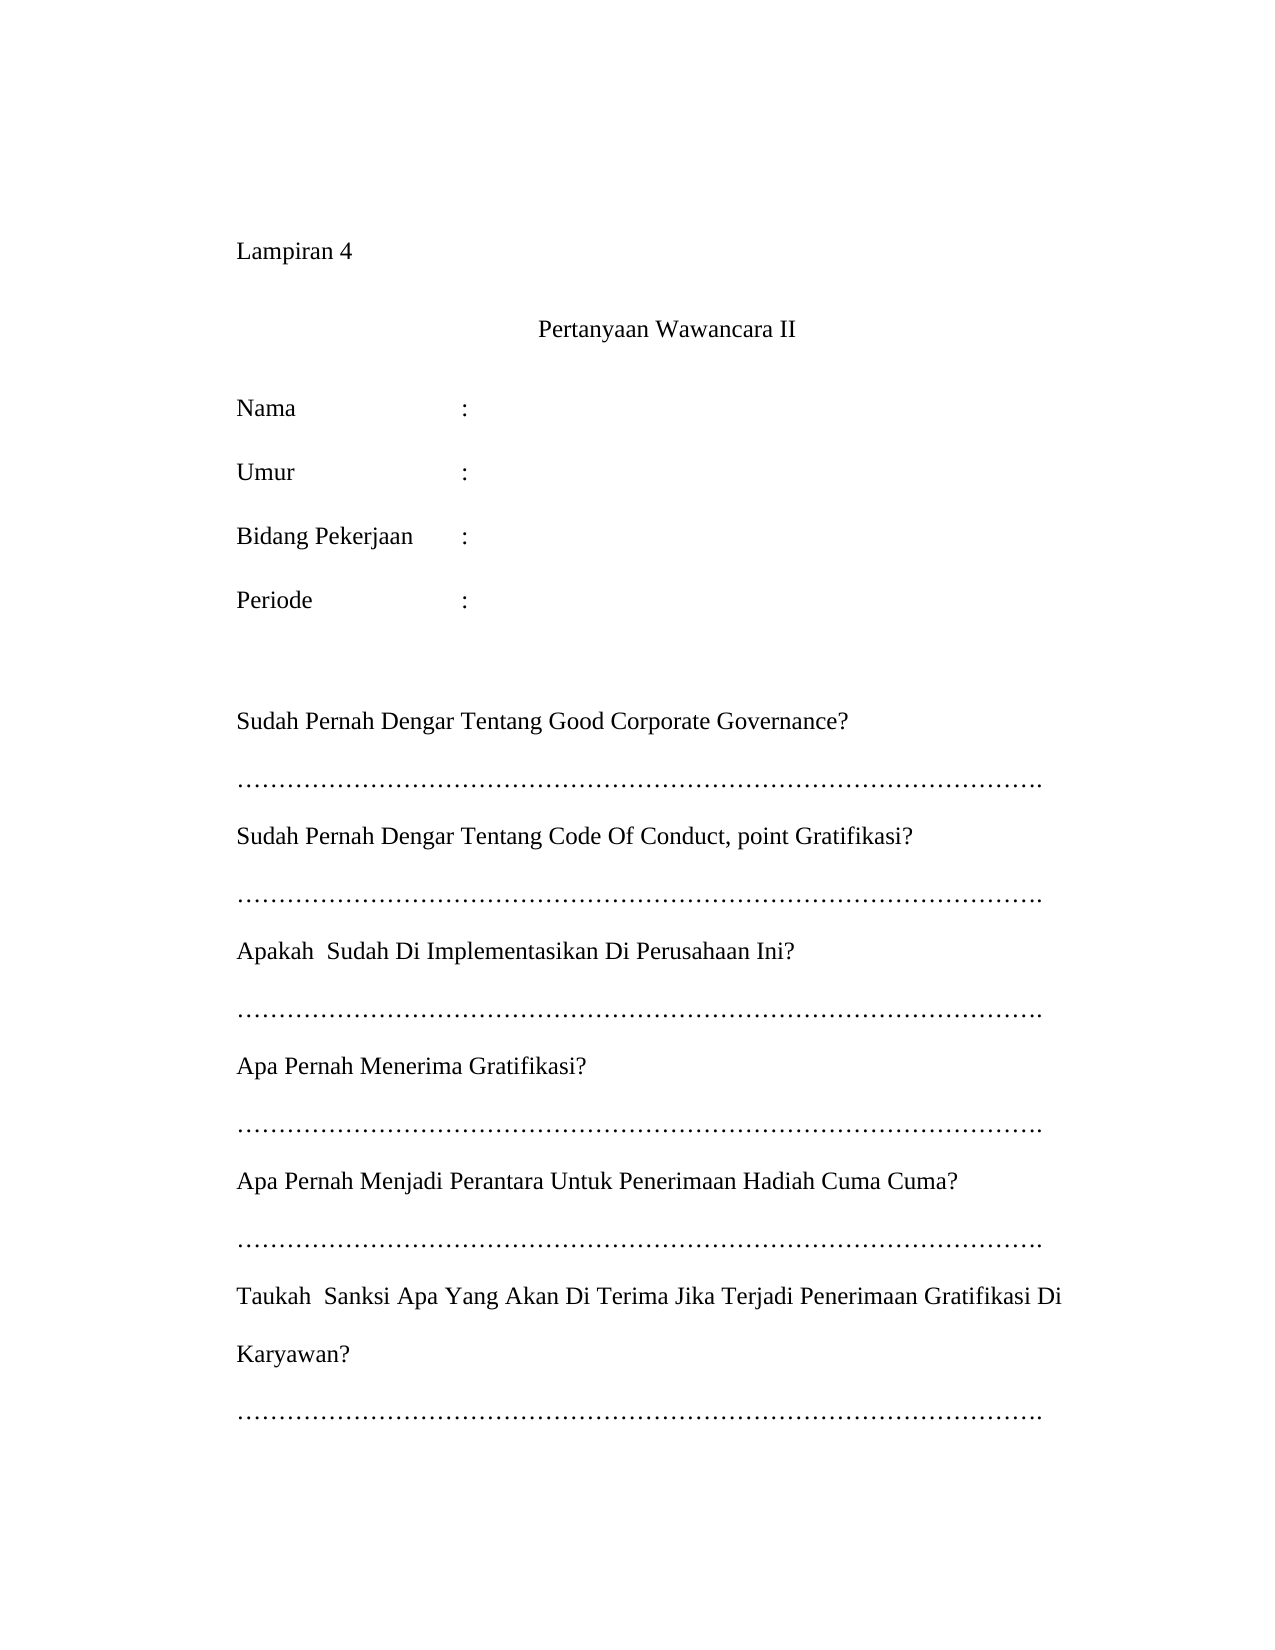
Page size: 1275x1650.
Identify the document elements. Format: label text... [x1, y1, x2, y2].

text Bidang Pekerjaan : [236, 521, 1098, 549]
text Taukah Sanksi Apa Yang Akan Di Terima Jika Terjadi Penerimaan Gratifikasi Di Karyawan? [236, 1281, 1098, 1367]
text Apa Pernah Menerima Gratifikasi? [236, 1051, 1098, 1080]
text Periode : [236, 585, 1098, 613]
text ……………………………………………………………………………………. [236, 764, 1098, 792]
text Sudah Pernah Dengar Tentang Code Of Conduct, point Gratifikasi? [236, 821, 1098, 850]
text ……………………………………………………………………………………. [236, 1224, 1098, 1252]
text ……………………………………………………………………………………. [236, 1109, 1098, 1137]
text Lampiran 4 [236, 236, 1098, 265]
text ……………………………………………………………………………………. [236, 1396, 1098, 1425]
text Apa Pernah Menjadi Perantara Untuk Penerimaan Hadiah Cuma Cuma? [236, 1166, 1098, 1195]
text ……………………………………………………………………………………. [236, 879, 1098, 907]
text Umur : [236, 457, 1098, 486]
text Sudah Pernah Dengar Tentang Good Corporate Governance? [236, 706, 1098, 735]
text ……………………………………………………………………………………. [236, 994, 1098, 1022]
text Apakah Sudah Di Implementasikan Di Perusahaan Ini? [236, 936, 1098, 965]
text Pertanyaan Wawancara II [236, 314, 1098, 343]
text Nama : [236, 393, 1098, 422]
